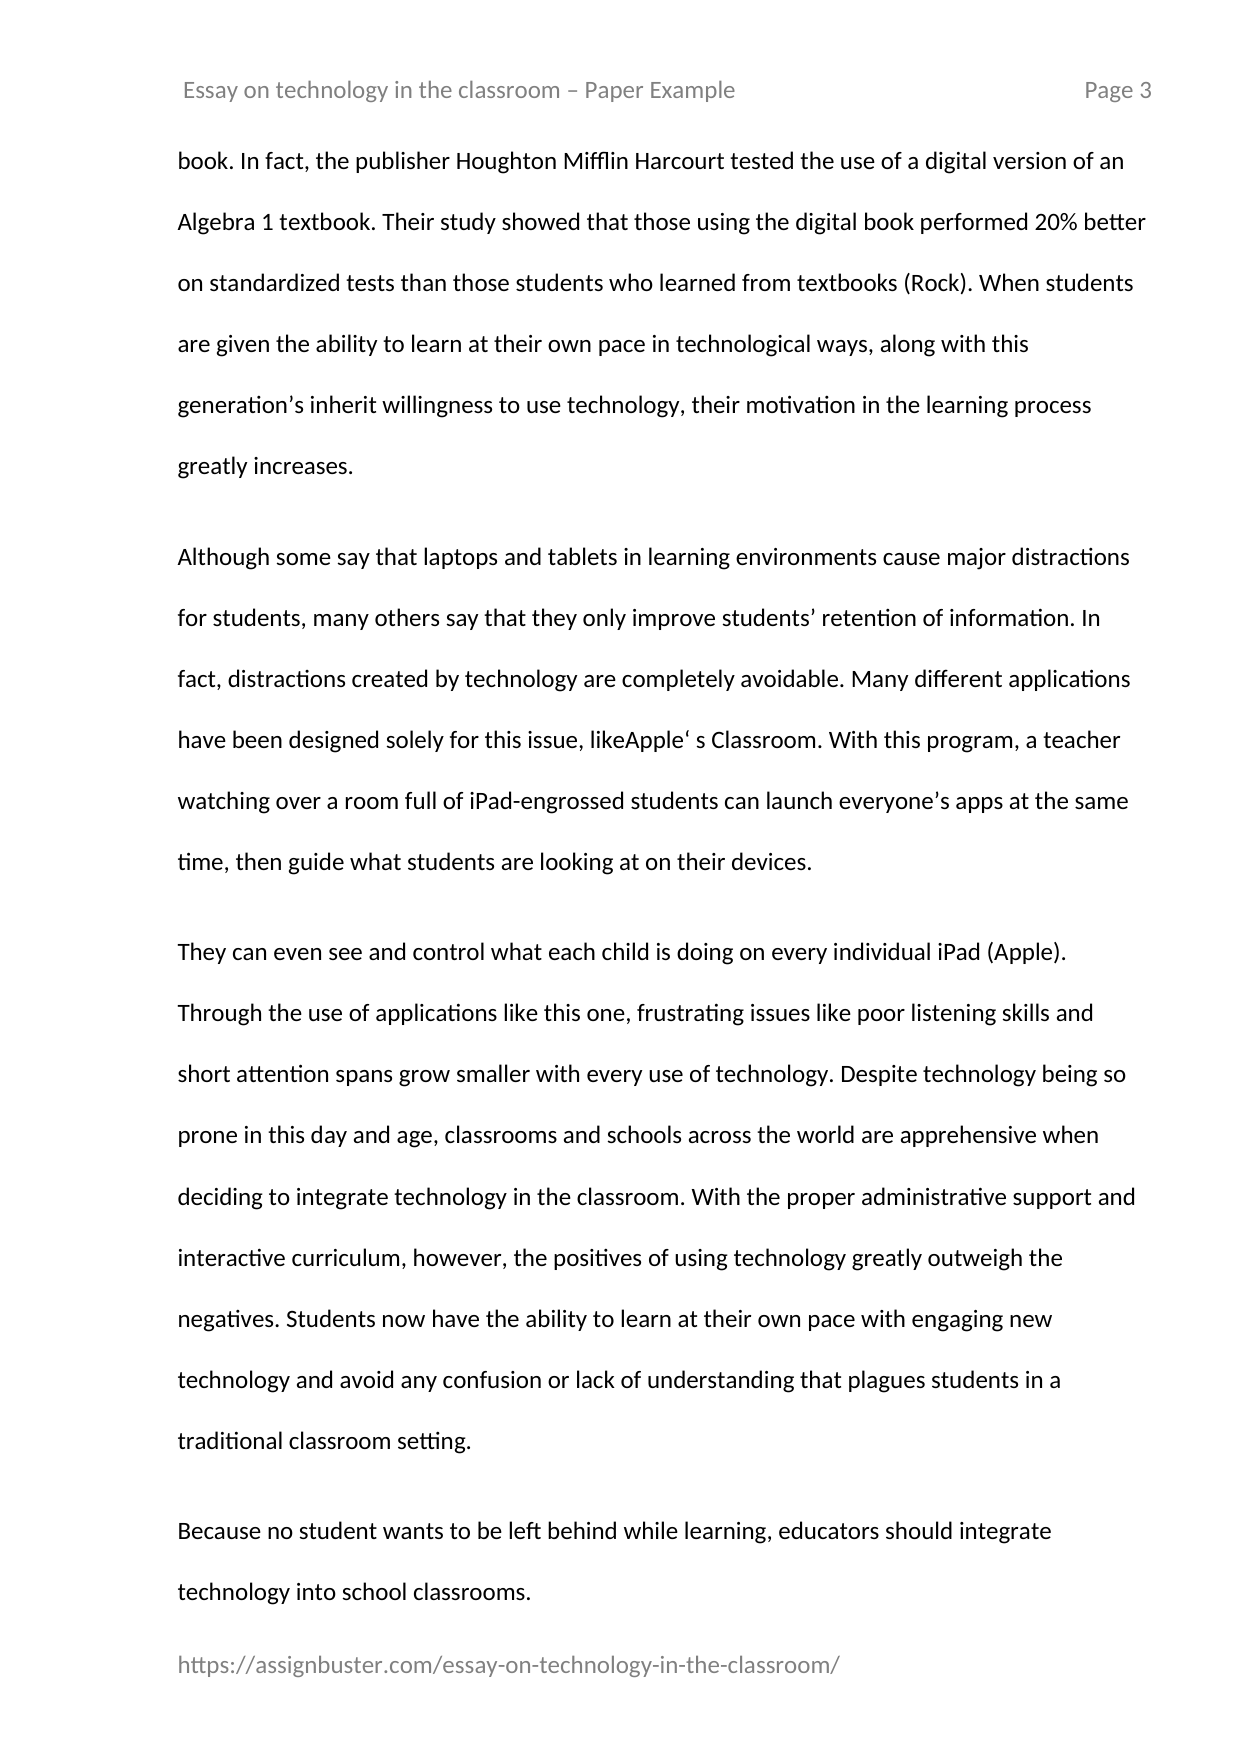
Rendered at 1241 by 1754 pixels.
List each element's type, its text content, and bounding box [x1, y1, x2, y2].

text Although some say that laptops and tablets in learning environments cause major distractions for students, many others say that they only improve students’ retention of information. In fact, distractions created by technology are completely avoidable. Many different applications have been designed solely for this issue, likeApple‘ s Classroom. With this program, a teacher watching over a room full of iPad-engrossed students can launch everyone’s apps at the same time, then guide what students are looking at on their devices. [177, 541, 1152, 876]
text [177, 145, 1152, 481]
text Because no student wants to be left behind while learning, educators should integrate technology into school classrooms. [177, 1515, 1152, 1607]
text They can even see and control what each child is doing on every individual iPad (Apple). Through the use of applications like this one, frustrating issues like poor listening skills and short attention spans grow smaller with every use of technology. Despite technology being so prone in this day and age, classrooms and schools across the world are apprehensive when deciding to integrate technology in the classroom. With the proper administrative support and interactive curriculum, however, the positives of using technology greatly outweigh the negatives. Students now have the ability to learn at their own pace with engaging new technology and avoid any confusion or lack of understanding that plagues students in a traditional classroom setting. [177, 936, 1152, 1455]
